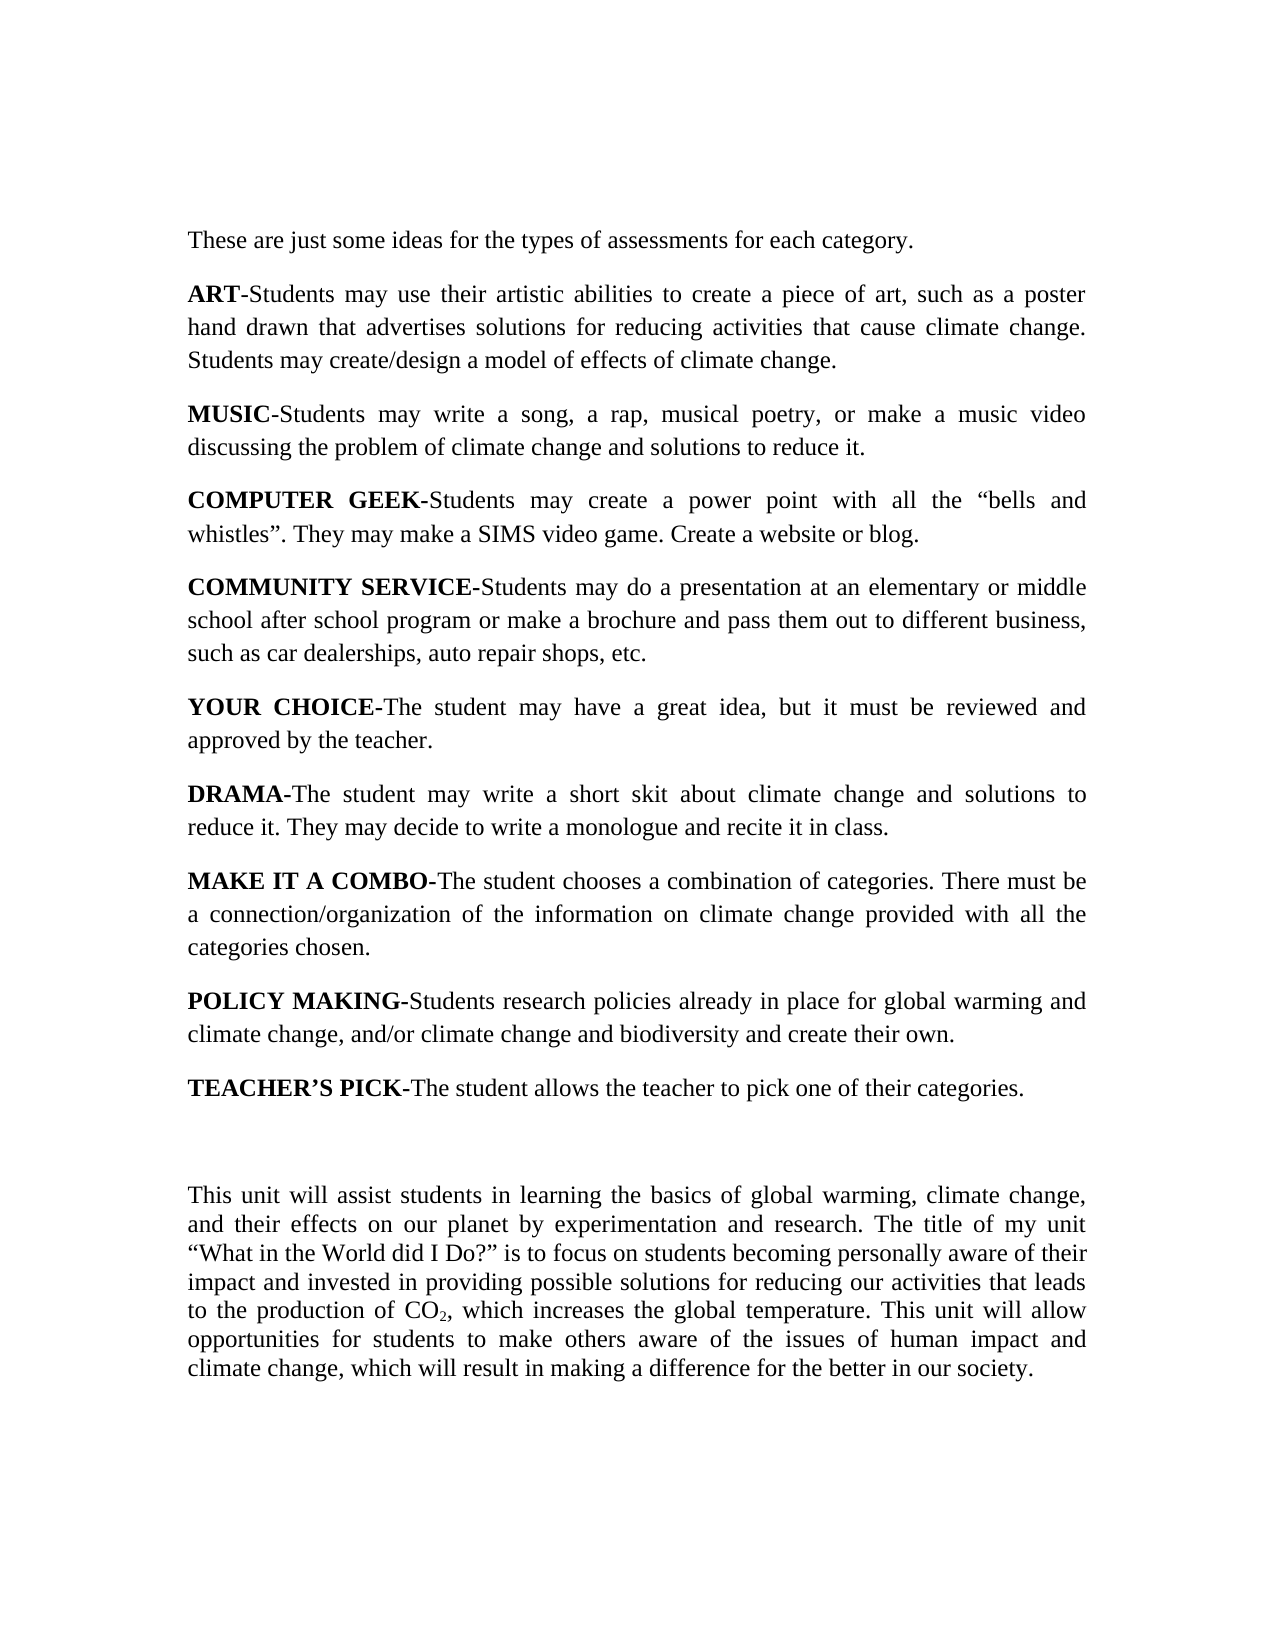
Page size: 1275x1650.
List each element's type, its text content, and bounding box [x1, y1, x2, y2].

text MUSIC-Students may write a song, a rap, musical poetry, or make a music video discussing the problem of climate change and solutions to reduce it. [187, 399, 1087, 461]
text These are just some ideas for the types of assessments for each category. [187, 225, 1087, 254]
text YOUR CHOICE-The student may have a great idea, but it must be reviewed and approved by the teacher. [187, 692, 1087, 754]
text This unit will assist students in learning the basics of global warming, climate change, and their effects on our planet by experimentation and research. The title of my unit “What in the World did I Do?” is to focus on students becoming personally aware of their impact and invested in providing possible solutions for reducing our activities that leads to the production of CO2, which increases the global temperature. This unit will allow opportunities for students to make others aware of the issues of human impact and climate change, which will result in making a difference for the better in our society. [187, 1181, 1087, 1382]
text COMMUNITY SERVICE-Students may do a presentation at an elementary or middle school after school program or make a brochure and pass them out to different business, such as car dealerships, auto repair shops, etc. [187, 572, 1087, 667]
text ART-Students may use their artistic abilities to create a piece of art, such as a poster hand drawn that advertises solutions for reducing activities that cause climate change. Students may create/design a model of effects of climate change. [187, 279, 1087, 374]
text DRAMA-The student may write a short skit about climate change and solutions to reduce it. They may decide to write a monologue and recite it in class. [187, 779, 1087, 841]
text MAKE IT A COMBO-The student chooses a combination of categories. There must be a connection/organization of the information on climate change provided with all the categories chosen. [187, 866, 1087, 961]
text COMPUTER GEEK-Students may create a power point with all the “bells and whistles”. They may make a SIMS video game. Create a website or blog. [187, 486, 1087, 547]
text TEACHER’S PICK-The student allows the teacher to pick one of their categories. [187, 1073, 1087, 1102]
text POLICY MAKING-Students research policies already in place for global warming and climate change, and/or climate change and biodiversity and create their own. [187, 986, 1087, 1048]
